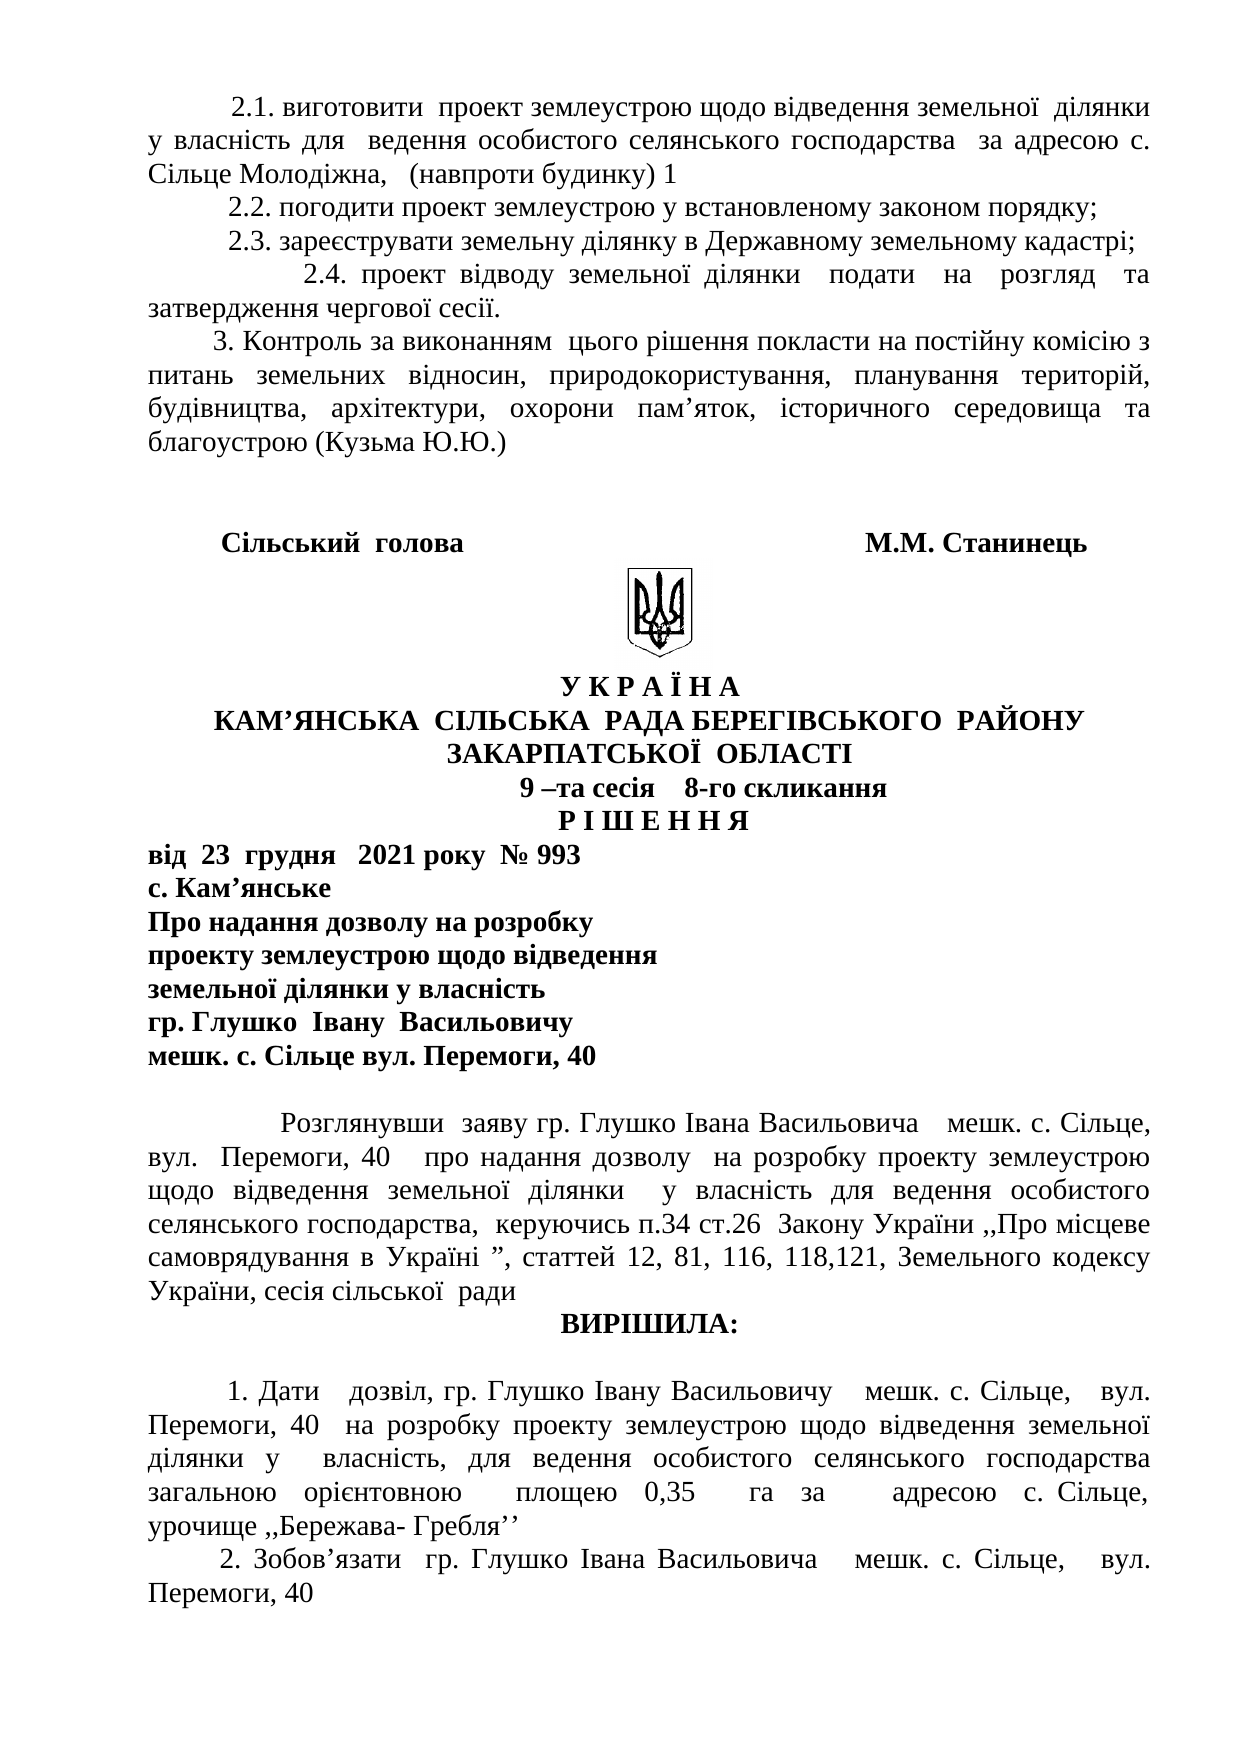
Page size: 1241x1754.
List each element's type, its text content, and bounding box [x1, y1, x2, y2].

text Сільський голова М.М. Станинець [148, 525, 1152, 558]
text 9 –та сесія 8-го скликання [148, 770, 1152, 803]
picture [614, 558, 713, 670]
text 2.4. проект відводу земельної ділянки подати на розгляд та затвердження чергової сесії. [148, 256, 1152, 323]
text 1. Дати дозвіл, гр. Глушко Івану Васильовичу мешк. с. Сільце, вул. Перемоги, 40 на розробку проекту землеустрою щодо відведення земельної ділянки у власність, для ведення особистого селянського господарства загальною орієнтовною площею 0,35 га за адресою с. Сільце, урочище ,,Бережава- Гребля’’ [148, 1373, 1152, 1541]
text 2. Зобов’язати гр. Глушко Івана Васильовича мешк. с. Сільце, вул. Перемоги, 40 [148, 1541, 1152, 1608]
text с. Кам’янське [148, 870, 1152, 904]
text земельної ділянки у власність [148, 971, 1152, 1004]
text Розглянувши заяву гр. Глушко Івана Васильовича мешк. с. Сільце, вул. Перемоги, 40 про надання дозволу на розробку проекту землеустрою щодо відведення земельної ділянки у власність для ведення особистого селянського господарства, керуючись п.34 ст.26 Закону України ,,Про місцеве самоврядування в Україні ”, статтей 12, 81, 116, 118,121, Земельного кодексу України, сесія сільської ради [148, 1105, 1152, 1306]
text проекту землеустрою щодо відведення [148, 937, 1152, 971]
text мешк. с. Сільце вул. Перемоги, 40 [148, 1038, 1152, 1072]
text 2.2. погодити проект землеустрою у встановленому законом порядку; [148, 189, 1152, 223]
text від 23 грудня 2021 року № 993 [148, 837, 1152, 870]
text 2.1. виготовити проект землеустрою щодо відведення земельної ділянки у власність для ведення особистого селянського господарства за адресою с. Сільце Молодіжна, (навпроти будинку) 1 [148, 89, 1152, 189]
text КАМ’ЯНСЬКА СІЛЬСЬКА РАДА БЕРЕГІВСЬКОГО РАЙОНУ ЗАКАРПАТСЬКОЇ ОБЛАСТІ [148, 703, 1152, 770]
text 2.3. зареєструвати земельну ділянку в Державному земельному кадастрі; [148, 223, 1152, 256]
text У К Р А Ї Н А [148, 669, 1152, 703]
text Про надання дозволу на розробку [148, 904, 1152, 937]
text ВИРІШИЛА: [148, 1306, 1152, 1340]
text Р І Ш Е Н Н Я [148, 803, 1152, 837]
text 3. Контроль за виконанням цього рішення покласти на постійну комісію з питань земельних відносин, природокористування, планування територій, будівництва, архітектури, охорони пам’яток, історичного середовища та благоустрою (Кузьма Ю.Ю.) [148, 323, 1152, 458]
text гр. Глушко Івану Васильовичу [148, 1004, 1152, 1038]
